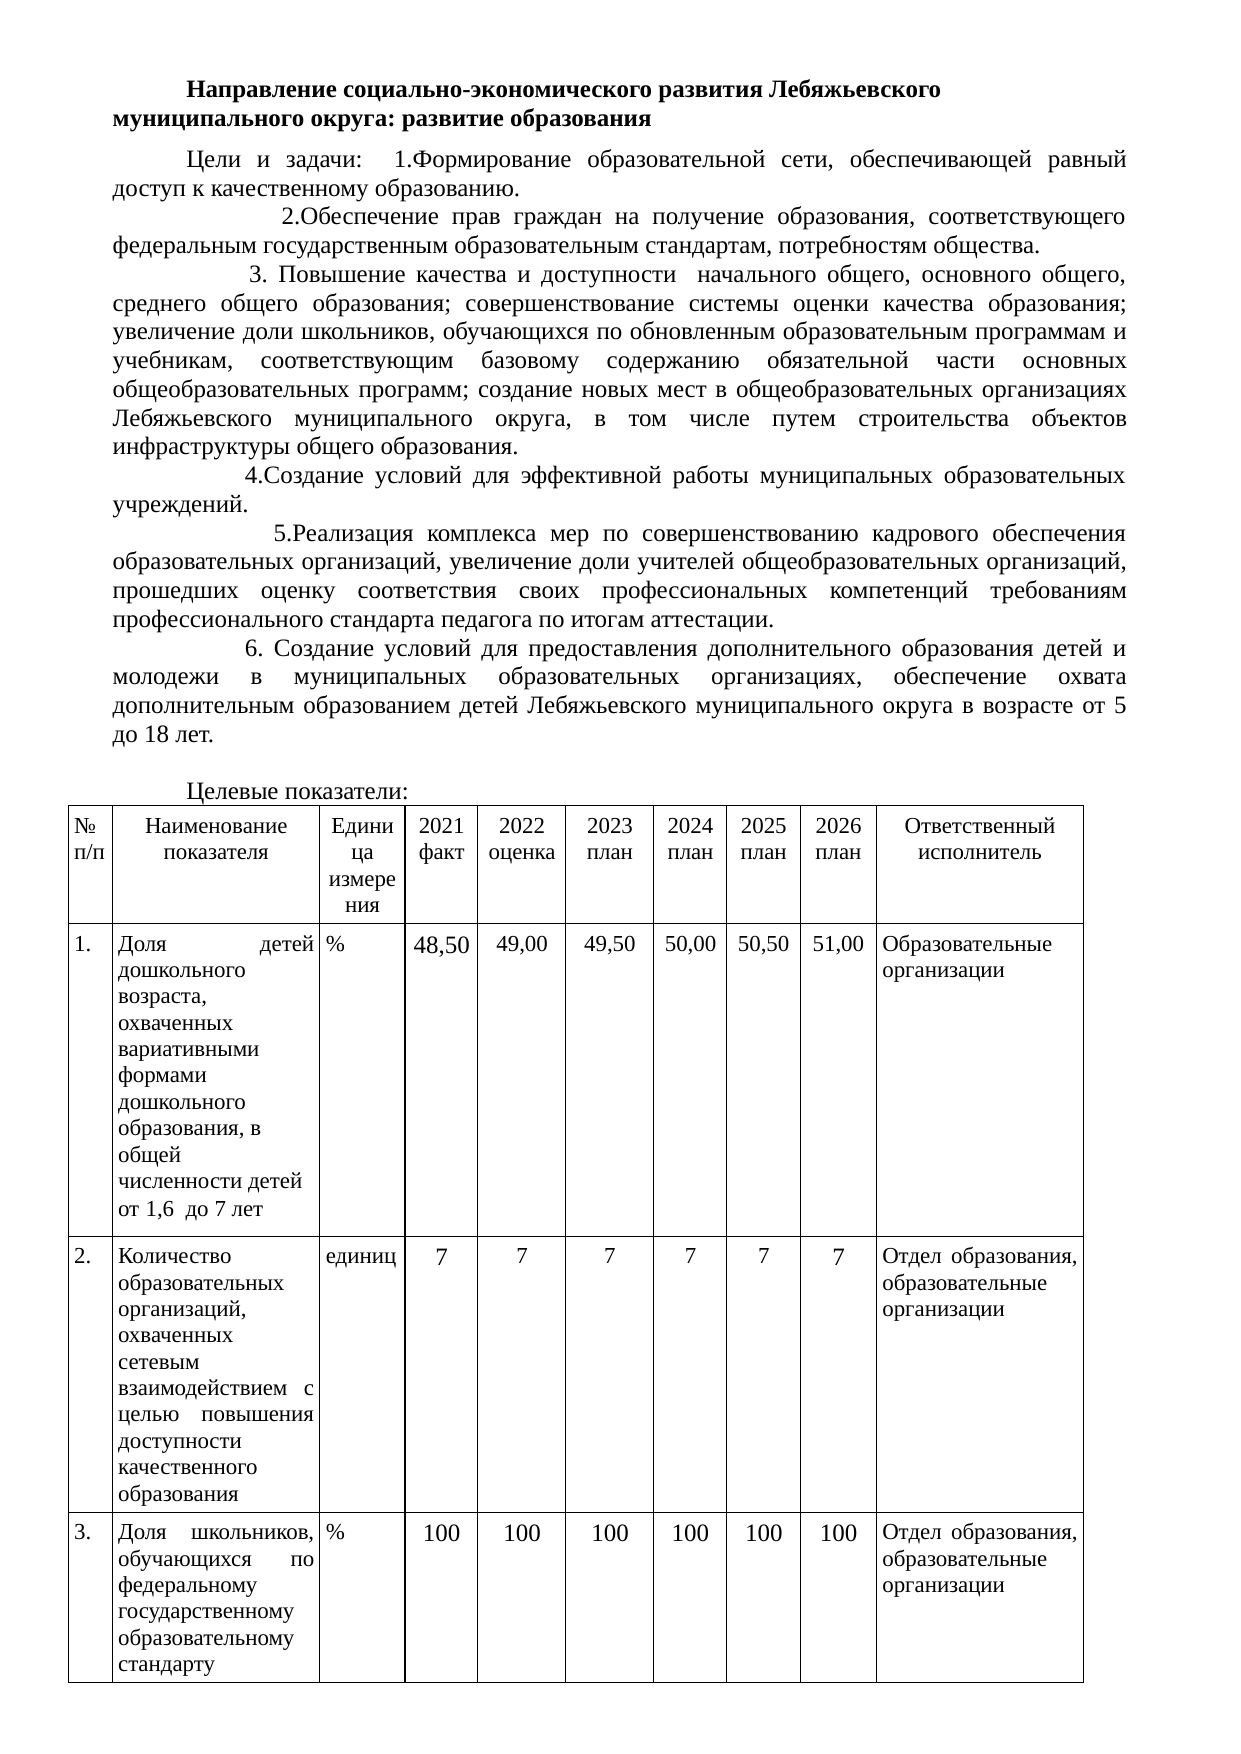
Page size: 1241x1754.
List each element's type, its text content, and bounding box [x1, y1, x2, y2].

table_cell 100 [478, 1513, 565, 1682]
table_header 2021 факт [406, 806, 477, 923]
text 3. Повышение качества и доступности начального общего, основного общего, среднего общего образования; совершенствование системы оценки качества образования; увеличение доли школьников, обучающихся по обновленным образовательным программам и учебникам, соответствующим базовому содержанию обязательной части основных общеобразовательных программ; создание новых мест в общеобразовательных организациях Лебяжьевского муниципального округа, в том числе путем строительства объектов инфраструктуры общего образования. [112, 259, 1128, 460]
table_cell 100 [406, 1513, 477, 1682]
table_header 2025 план [727, 806, 800, 923]
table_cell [877, 1513, 1083, 1682]
text Цели и задачи: 1.Формирование образовательной сети, обеспечивающей равный доступ к качественному образованию. [112, 144, 1128, 201]
table_header Наименование показателя [113, 806, 319, 923]
text 5.Реализация комплекса мер по совершенствованию кадрового обеспечения образовательных организаций, увеличение доли учителей общеобразовательных организаций, прошедших оценку соответствия своих профессиональных компетенций требованиям профессионального стандарта педагога по итогам аттестации. [112, 518, 1128, 633]
table_header № п/п [69, 806, 112, 923]
text Целевые показатели: [112, 776, 1128, 805]
table_cell 7 [727, 1237, 800, 1512]
table_header 2022 оценка [478, 806, 565, 923]
table_cell 48,50 [406, 924, 477, 1236]
table_header 2026 план [801, 806, 876, 923]
table_cell 49,50 [566, 924, 653, 1236]
table_cell Отдел образования, образовательные организации [877, 1237, 1083, 1512]
table_header Единица измерения [320, 806, 404, 923]
text 6. Создание условий для предоставления дополнительного образования детей и молодежи в муниципальных образовательных организациях, обеспечение охвата дополнительным образованием детей Лебяжьевского муниципального округа в возрасте от 5 до 18 лет. [112, 633, 1128, 748]
table_header Ответственный исполнитель [877, 806, 1083, 923]
table_cell 7 [801, 1237, 876, 1512]
text Направление социально-экономического развития Лебяжьевского муниципального округа: развитие образования [112, 74, 1128, 131]
table_header 2023 план [566, 806, 653, 923]
table_cell 7 [478, 1237, 565, 1512]
table_cell 7 [654, 1237, 726, 1512]
table_cell 49,00 [478, 924, 565, 1236]
table_cell единиц [320, 1237, 404, 1512]
table_cell 100 [654, 1513, 726, 1682]
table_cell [113, 1513, 319, 1682]
text 2.Обеспечение прав граждан на получение образования, соответствующего федеральным государственным образовательным стандартам, потребностям общества. [112, 201, 1128, 259]
table_cell 50,50 [727, 924, 800, 1236]
table_cell % [320, 1513, 404, 1682]
table_cell 7 [566, 1237, 653, 1512]
table_cell 100 [801, 1513, 876, 1682]
table_header 2024 план [654, 806, 726, 923]
table_cell Доля детей дошкольного возраста, охваченных вариативными формами дошкольного образования, в общей численности детей от 1,6 до 7 лет [113, 924, 319, 1236]
table_cell Образовательные организации [877, 924, 1083, 1236]
table_cell Количество образовательных организаций, охваченных сетевым взаимодействием с целью повышения доступности качественного образования [113, 1237, 319, 1512]
table_cell 1. [69, 924, 112, 1236]
text 4.Создание условий для эффективной работы муниципальных образовательных учреждений. [112, 460, 1128, 518]
table_cell 50,00 [654, 924, 726, 1236]
table_cell 7 [406, 1237, 477, 1512]
table_cell % [320, 924, 404, 1236]
table_cell 3. [69, 1513, 112, 1682]
table_cell 100 [727, 1513, 800, 1682]
table_cell 100 [566, 1513, 653, 1682]
table_cell 2. [69, 1237, 112, 1512]
table_cell 51,00 [801, 924, 876, 1236]
